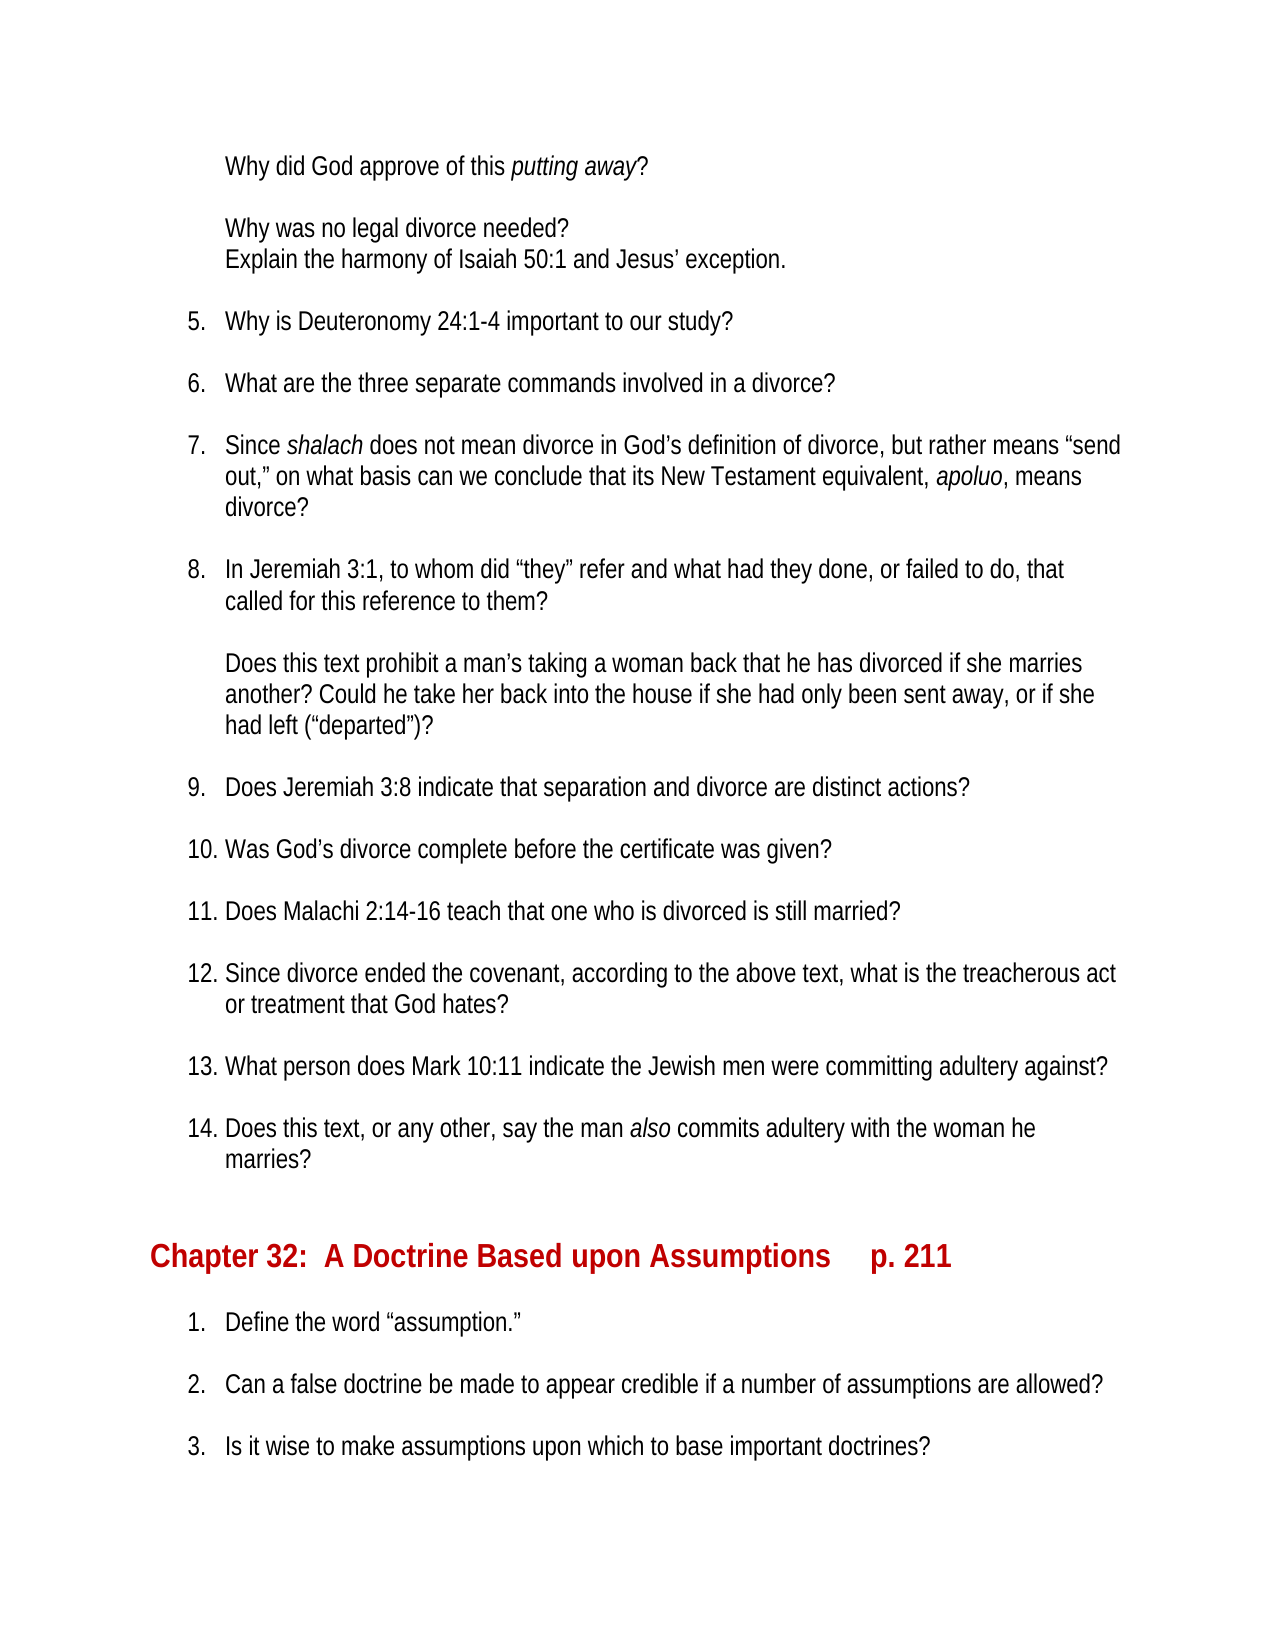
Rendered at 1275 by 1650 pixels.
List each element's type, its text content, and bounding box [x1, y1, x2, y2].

list Is it wise to make assumptions upon which to base important doctrines? [187, 1430, 1125, 1461]
list What person does Mark 10:11 indicate the Jewish men were committing adultery against? [187, 1050, 1125, 1081]
list Does Malachi 2:14-16 teach that one who is divorced is still married? [187, 895, 1125, 926]
list In Jeremiah 3:1, to whom did “they” refer and what had they done, or failed to do, that called for this reference to them? [187, 553, 1125, 616]
text Explain the harmony of Isaiah 50:1 and Jesus’ exception. [150, 243, 1125, 274]
list Define the word “assumption.” [187, 1306, 1125, 1337]
list Does Jeremiah 3:8 indicate that separation and divorce are distinct actions? [187, 771, 1125, 802]
text Chapter 32: A Doctrine Based upon Assumptions p. 211 [150, 1236, 1125, 1275]
list Can a false doctrine be made to appear credible if a number of assumptions are allowed? [187, 1368, 1125, 1399]
list Why is Deuteronomy 24:1-4 important to our study? [187, 305, 1125, 336]
list Since divorce ended the covenant, according to the above text, what is the treacherous act or treatment that God hates? [187, 957, 1125, 1019]
list Since shalach does not mean divorce in God’s definition of divorce, but rather means “send out,” on what basis can we conclude that its New Testament equivalent, apoluo, means divorce? [187, 429, 1125, 522]
list Does this text, or any other, say the man also commits adultery with the woman he marries? [187, 1112, 1125, 1174]
text Why was no legal divorce needed? [150, 212, 1125, 243]
text Why did God approve of this putting away? [150, 150, 1125, 181]
list Was God’s divorce complete before the certificate was given? [187, 833, 1125, 864]
text Does this text prohibit a man’s taking a woman back that he has divorced if she marries another? Could he take her back into the house if she had only been sent away, or if she had left (“departed”)? [225, 647, 1125, 740]
list What are the three separate commands involved in a divorce? [187, 367, 1125, 398]
